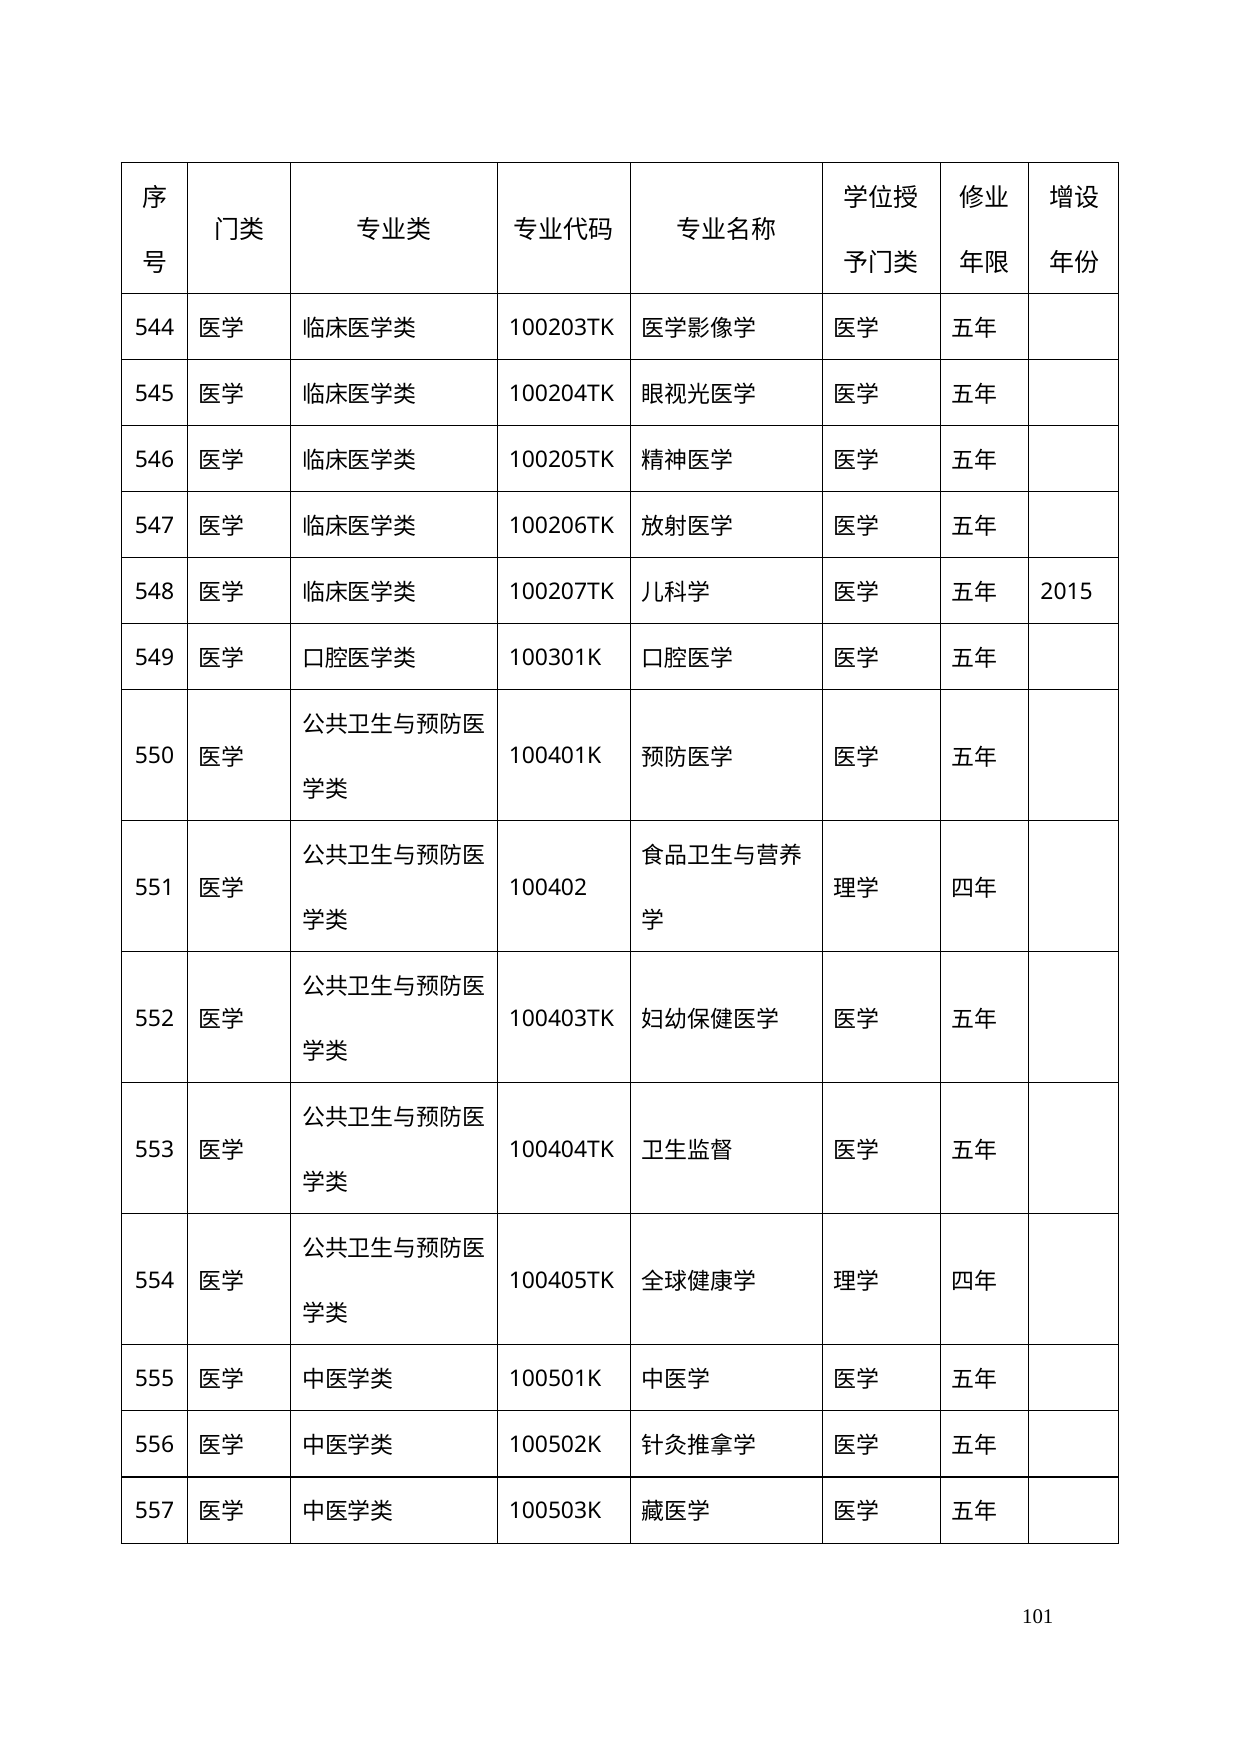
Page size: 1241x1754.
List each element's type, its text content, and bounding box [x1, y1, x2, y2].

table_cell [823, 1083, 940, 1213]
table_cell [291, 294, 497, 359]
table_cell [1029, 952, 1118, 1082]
table_header 增设年份 [1029, 163, 1118, 293]
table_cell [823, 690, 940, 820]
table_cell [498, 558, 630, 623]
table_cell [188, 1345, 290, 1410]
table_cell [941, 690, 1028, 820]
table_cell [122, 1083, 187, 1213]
table_header 门类 [188, 163, 290, 293]
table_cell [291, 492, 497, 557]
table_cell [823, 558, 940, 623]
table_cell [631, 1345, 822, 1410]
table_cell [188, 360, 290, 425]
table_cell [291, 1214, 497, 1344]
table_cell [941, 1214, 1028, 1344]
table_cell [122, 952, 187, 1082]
table_header 专业代码 [498, 163, 630, 293]
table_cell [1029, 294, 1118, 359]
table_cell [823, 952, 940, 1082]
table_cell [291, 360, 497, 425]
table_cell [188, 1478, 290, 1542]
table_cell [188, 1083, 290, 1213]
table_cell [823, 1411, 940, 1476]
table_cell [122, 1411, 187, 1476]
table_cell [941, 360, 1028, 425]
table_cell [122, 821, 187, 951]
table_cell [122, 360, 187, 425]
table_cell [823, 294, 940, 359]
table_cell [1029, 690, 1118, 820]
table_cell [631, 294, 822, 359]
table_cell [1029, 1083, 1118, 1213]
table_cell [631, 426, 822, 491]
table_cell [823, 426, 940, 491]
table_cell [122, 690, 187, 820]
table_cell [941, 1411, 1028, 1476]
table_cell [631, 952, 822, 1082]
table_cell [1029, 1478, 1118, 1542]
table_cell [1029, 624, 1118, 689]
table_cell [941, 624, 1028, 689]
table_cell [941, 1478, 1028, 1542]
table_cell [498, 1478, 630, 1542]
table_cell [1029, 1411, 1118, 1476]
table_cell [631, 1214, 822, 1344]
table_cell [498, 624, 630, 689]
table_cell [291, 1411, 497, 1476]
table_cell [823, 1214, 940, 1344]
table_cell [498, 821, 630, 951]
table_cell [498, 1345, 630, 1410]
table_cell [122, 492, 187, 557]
table_header 专业类 [291, 163, 497, 293]
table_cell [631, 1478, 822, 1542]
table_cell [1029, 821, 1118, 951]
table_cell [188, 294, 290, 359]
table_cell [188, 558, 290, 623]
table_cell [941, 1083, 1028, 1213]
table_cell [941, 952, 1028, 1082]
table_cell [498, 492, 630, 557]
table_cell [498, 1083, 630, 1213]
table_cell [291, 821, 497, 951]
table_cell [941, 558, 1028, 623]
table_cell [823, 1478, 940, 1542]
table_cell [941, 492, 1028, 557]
table_header 修业年限 [941, 163, 1028, 293]
table_header 专业名称 [631, 163, 822, 293]
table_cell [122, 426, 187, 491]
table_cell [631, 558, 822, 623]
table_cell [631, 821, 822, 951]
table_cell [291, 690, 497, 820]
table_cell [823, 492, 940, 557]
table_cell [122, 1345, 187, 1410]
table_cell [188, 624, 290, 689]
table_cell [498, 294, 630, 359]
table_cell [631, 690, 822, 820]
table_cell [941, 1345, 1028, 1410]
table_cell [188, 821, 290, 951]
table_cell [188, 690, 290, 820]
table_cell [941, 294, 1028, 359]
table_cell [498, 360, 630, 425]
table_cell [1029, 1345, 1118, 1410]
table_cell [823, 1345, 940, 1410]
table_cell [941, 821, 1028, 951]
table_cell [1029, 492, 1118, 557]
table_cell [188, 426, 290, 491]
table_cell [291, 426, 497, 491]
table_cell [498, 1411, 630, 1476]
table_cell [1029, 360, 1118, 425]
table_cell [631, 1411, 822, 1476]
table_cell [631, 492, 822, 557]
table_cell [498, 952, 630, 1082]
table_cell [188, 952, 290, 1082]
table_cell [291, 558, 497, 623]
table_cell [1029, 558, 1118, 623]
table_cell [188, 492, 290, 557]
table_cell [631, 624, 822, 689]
table_header 序号 [122, 163, 187, 293]
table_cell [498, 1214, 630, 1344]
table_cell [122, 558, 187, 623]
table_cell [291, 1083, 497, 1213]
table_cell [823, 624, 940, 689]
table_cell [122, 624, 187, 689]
table_header 学位授予门类 [823, 163, 940, 293]
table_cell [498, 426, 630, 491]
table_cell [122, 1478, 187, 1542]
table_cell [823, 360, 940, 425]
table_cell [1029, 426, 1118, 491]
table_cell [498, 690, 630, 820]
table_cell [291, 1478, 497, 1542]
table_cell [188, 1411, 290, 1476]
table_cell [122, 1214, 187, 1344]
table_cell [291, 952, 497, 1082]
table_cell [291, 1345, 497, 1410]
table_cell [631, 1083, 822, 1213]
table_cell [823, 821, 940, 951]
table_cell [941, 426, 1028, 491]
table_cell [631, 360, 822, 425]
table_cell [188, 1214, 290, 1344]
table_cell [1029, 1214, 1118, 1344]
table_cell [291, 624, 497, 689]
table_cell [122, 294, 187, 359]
